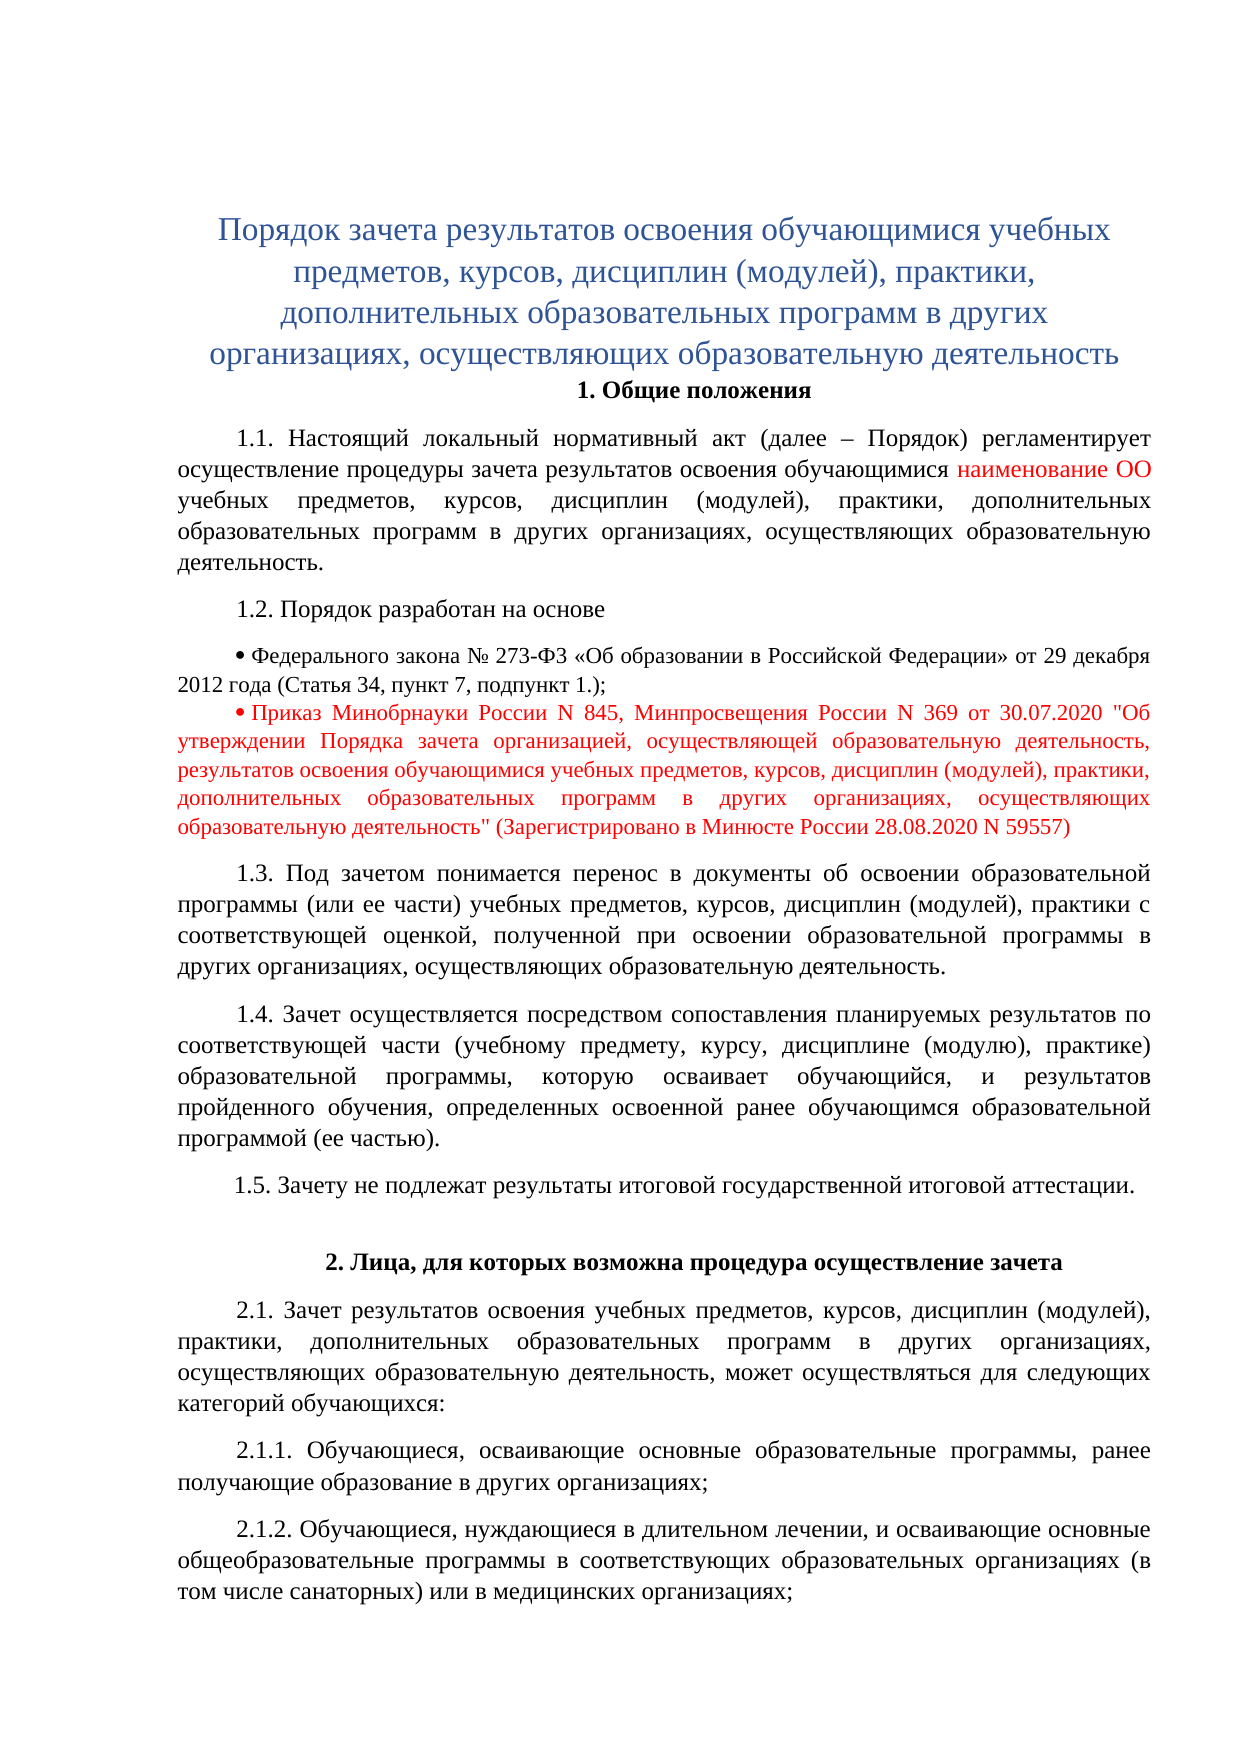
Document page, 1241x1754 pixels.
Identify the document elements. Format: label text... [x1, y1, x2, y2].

text 1.2. Порядок разработан на основе [177, 594, 1152, 623]
subtitle Порядок зачета результатов освоения обучающимися учебных предметов, курсов, дисциплин (модулей), практики, дополнительных образовательных программ в других организациях, осуществляющих образовательную деятельность [177, 209, 1152, 372]
text 1.4. Зачет осуществляется посредством сопоставления планируемых результатов по соответствующей части (учебному предмету, курсу, дисциплине (модулю), практике) образовательной программы, которую осваивает обучающийся, и результатов пройденного обучения, определенных освоенной ранее обучающимся образовательной программой (ее частью). [177, 999, 1152, 1152]
text 1.5. Зачету не подлежат результаты итоговой государственной итоговой аттестации. [177, 1171, 1152, 1199]
text 2.1.2. Обучающиеся, нуждающиеся в длительном лечении, и осваивающие основные общеобразовательные программы в соответствующих образовательных организациях (в том числе санаторных) или в медицинских организациях; [177, 1514, 1152, 1605]
text 2. Лица, для которых возможна процедура осуществление зачета [177, 1247, 1152, 1276]
list Приказ Минобрнауки России N 845, Минпросвещения России N 369 от 30.07.2020 "Об утверждении Порядка зачета организацией, осуществляющей образовательную деятельность, результатов освоения обучающимися учебных предметов, курсов, дисциплин (модулей), практики, дополнительных образовательных программ в других организациях, осуществляющих образовательную деятельность" (Зарегистрировано в Минюсте России 28.08.2020 N 59557) [177, 699, 1152, 839]
text 1.3. Под зачетом понимается перенос в документы об освоении образовательной программы (или ее части) учебных предметов, курсов, дисциплин (модулей), практики с соответствующей оценкой, полученной при освоении образовательной программы в других организациях, осуществляющих образовательную деятельность. [177, 858, 1152, 980]
text 1.1. Настоящий локальный нормативный акт (далее – Порядок) регламентирует осуществление процедуры зачета результатов освоения обучающимися наименование ОО учебных предметов, курсов, дисциплин (модулей), практики, дополнительных образовательных программ в других организациях, осуществляющих образовательную деятельность. [177, 423, 1152, 576]
list 2.1.1. Обучающиеся, осваивающие основные образовательные программы, ранее получающие образование в других организациях; [177, 1436, 1152, 1495]
text 1. Общие положения [177, 375, 1152, 404]
text 2.1. Зачет результатов освоения учебных предметов, курсов, дисциплин (модулей), практики, дополнительных образовательных программ в других организациях, осуществляющих образовательную деятельность, может осуществляться для следующих категорий обучающихся: [177, 1295, 1152, 1417]
list Федерального закона № 273-Ф3 «Об образовании в Российской Федерации» от 29 декабря 2012 года (Статья 34, пункт 7, подпункт 1.); [177, 642, 1152, 697]
